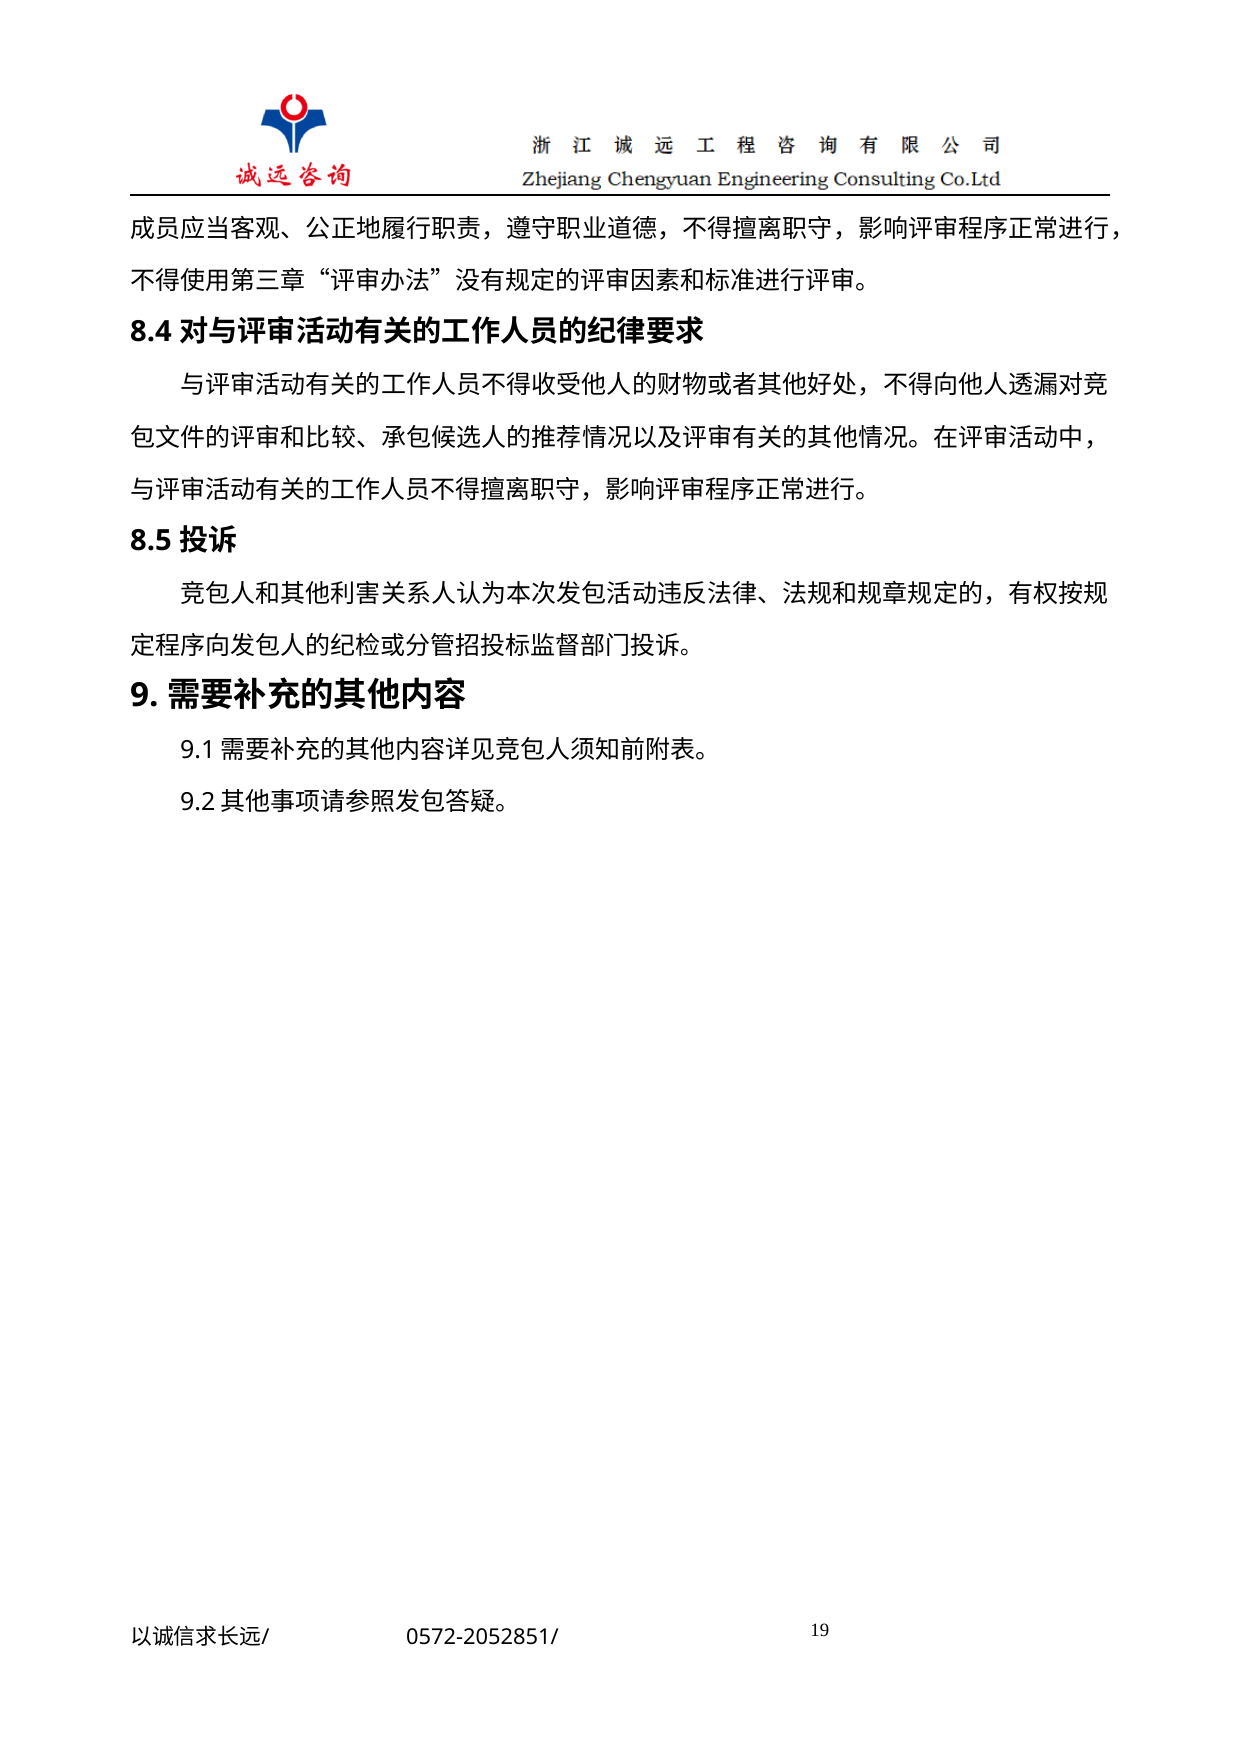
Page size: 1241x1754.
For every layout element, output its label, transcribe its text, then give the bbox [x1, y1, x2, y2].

picture [234, 88, 352, 193]
text 9.2其他事项请参照发包答疑。 [130, 769, 1110, 821]
text 与评审活动有关的工作人员不得收受他人的财物或者其他好处，不得向他人透漏对竞包文件的评审和比较、承包候选人的推荐情况以及评审有关的其他情况。在评审活动中，与评审活动有关的工作人员不得擅离职守，影响评审程序正常进行。 [130, 352, 1110, 508]
text 竞包人和其他利害关系人认为本次发包活动违反法律、法规和规章规定的，有权按规定程序向发包人的纪检或分管招投标监督部门投诉。 [130, 561, 1110, 665]
subtitle 9. 需要补充的其他内容 [130, 665, 1110, 717]
subtitle 8.5 投诉 [130, 508, 1110, 561]
picture [520, 131, 1006, 193]
subtitle 8.4 对与评审活动有关的工作人员的纪律要求 [130, 300, 1110, 352]
text 9.1需要补充的其他内容详见竞包人须知前附表。 [130, 717, 1110, 769]
text 评审委员会成员不得收受他人的财物或者其他好处，不得向他人透漏对竞包文件的评审和比较、承包候选人的推荐情况以及评审有关的其他情况。在评审活动中，评审委员会成员应当客观、公正地履行职责，遵守职业道德，不得擅离职守，影响评审程序正常进行，不得使用第三章“评审办法”没有规定的评审因素和标准进行评审。 [130, 196, 1110, 300]
